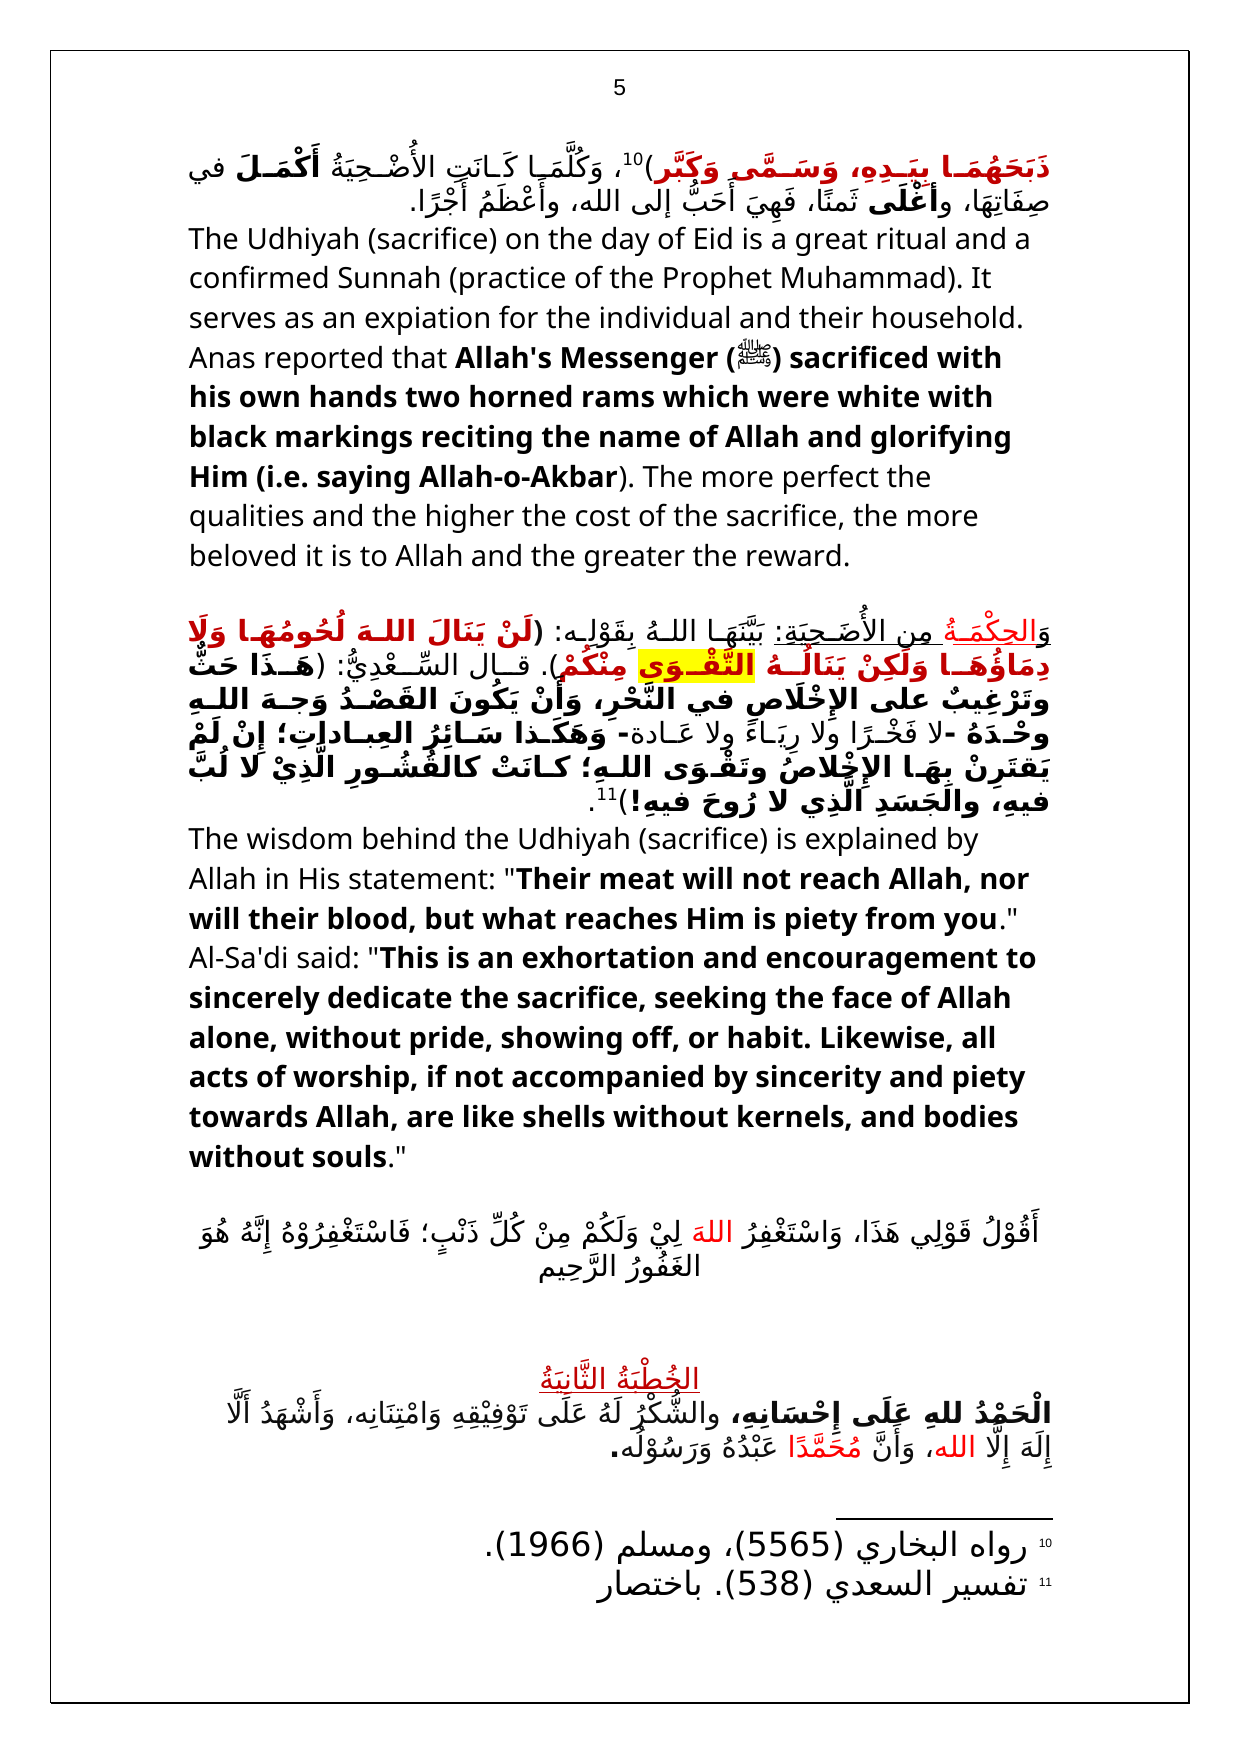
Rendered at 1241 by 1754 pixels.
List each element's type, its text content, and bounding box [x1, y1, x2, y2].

text الْحَمْدُ للهِ عَلَى إِحْسَانِهِ، والشُّكْرُ لَهُ عَلَى تَوْفِيْقِهِ وَامْتِنَانِه، وَأَشْهَدُ أَلَّا إِلَهَ إِلَّا الله، وَأَنَّ مُحَمَّدًا عَبْدُهُ وَرَسُوْلُه. [187, 1397, 1052, 1464]
text أَقُوْلُ قَوْلِي هَذَا، وَاسْتَغْفِرُ اللهَ لِيْ وَلَكُمْ مِنْ كُلِّ ذَنْبٍ؛ فَاسْتَغْفِرُوْهُ إِنَّهُ هُوَ الغَفُورُ الرَّحِيم [187, 1215, 1052, 1283]
text الخُطْبَةُ الثَّانِيَةُ [187, 1363, 1052, 1397]
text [187, 150, 1051, 218]
text The Udhiyah (sacrifice) on the day of Eid is a great ritual and a confirmed Sunnah (practice of the Prophet Muhammad). It serves as an expiation for the individual and their household. Anas reported that Allah's Messenger (ﷺ) sacrificed with his own hands two horned rams which were white with black markings reciting the name of Allah and glorifying Him (i.e. saying Allah-o-Akbar). The more perfect the qualities and the higher the cost of the sacrifice, the more beloved it is to Allah and the greater the reward. [188, 218, 1052, 575]
text The wisdom behind the Udhiyah (sacrifice) is explained by Allah in His statement: "Their meat will not reach Allah, nor will their blood, but what reaches Him is piety from you." Al-Sa'di said: "This is an exhortation and encouragement to sincerely dedicate the sacrifice, seeking the face of Allah alone, without pride, showing off, or habit. Likewise, all acts of worship, if not accompanied by sincerity and piety towards Allah, are like shells without kernels, and bodies without souls." [188, 818, 1052, 1176]
text وَالحِكْمَةُ مِن الأُضَحِيَةِ: بَيَّنَهَا اللهُ بِقَوْلِه: ﴿لَنْ يَنَالَ اللهَ لُحُومُهَا وَلَا دِمَاؤُهَا وَلَكِنْ يَنَالُهُ التَّقْوَى مِنْكُمْ﴾. قال السِّعْدِيُّ: (هَذَا حَثٌّ وتَرْغِيبٌ على الإِخْلَاصِ في النَّحْرِ، وَأَنْ يَكُونَ القَصْدُ وَجهَ اللهِ وحْدَهُ -لا فَخْرًا ولا رِيَاءً ولا عَادة- وَهَكَذا سَائِرُ العِباداتِ؛ إِنْ لَمْ يَقتَرِنْ بِهَا الإِخْلاصُ وتَقْوَى اللهِ؛ كانَتْ كالقُشُورِ الَّذِيْ لا لُبَّ فيهِ، والجَسَدِ الَّذِي لا رُوحَ فيهِ!). [187, 615, 1051, 818]
